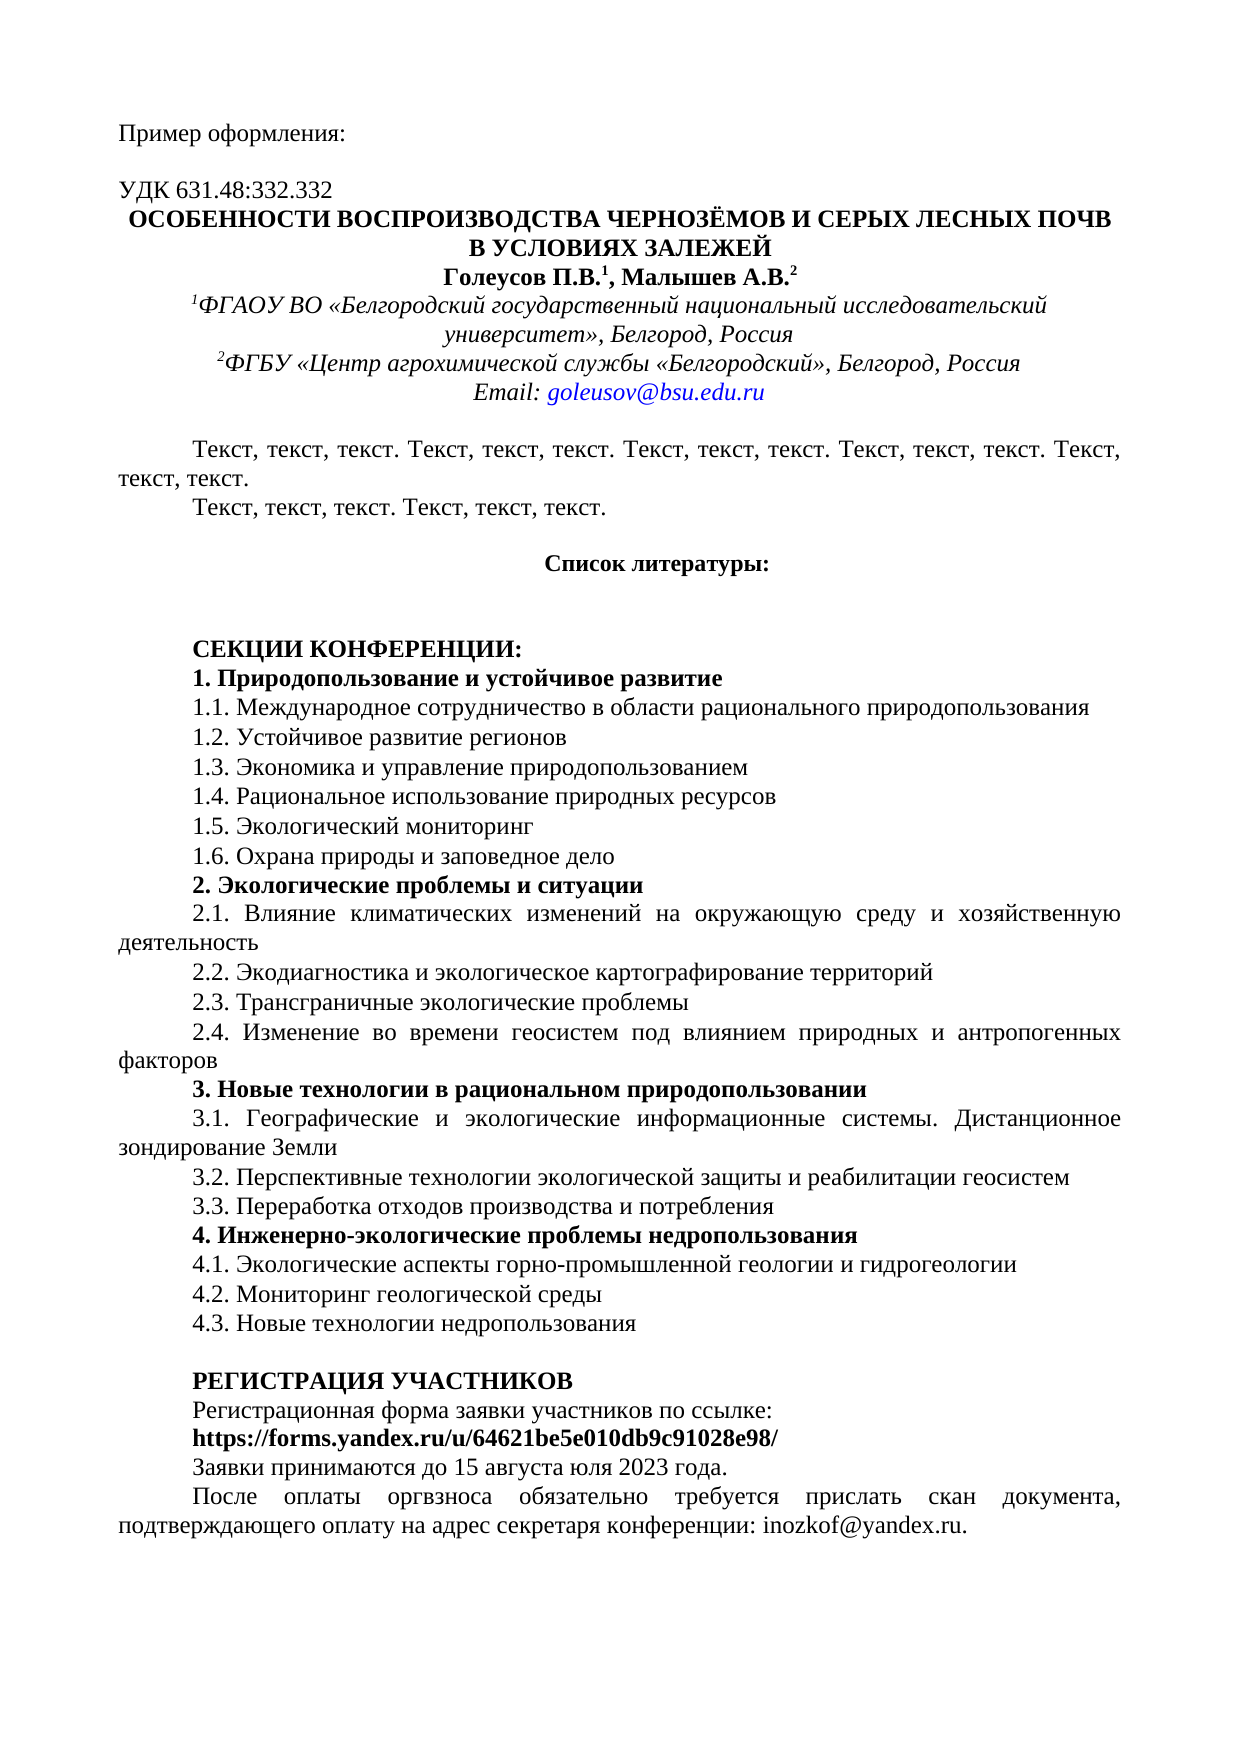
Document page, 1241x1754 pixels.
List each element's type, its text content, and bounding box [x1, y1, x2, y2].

text 3. Новые технологии в рациональном природопользовании [118, 1074, 1122, 1103]
text СЕКЦИИ КОНФЕРЕНЦИИ: [118, 634, 1122, 663]
text 3.3. Переработка отходов производства и потребления [118, 1191, 1122, 1220]
text Email: goleusov@bsu.edu.ru [118, 377, 1122, 406]
text Текст, текст, текст. Текст, текст, текст. Текст, текст, текст. Текст, текст, текст. Текст, текст, текст. [118, 434, 1122, 492]
text 1ФГАОУ ВО «Белгородский государственный национальный исследовательский университет», Белгород, Россия [118, 291, 1122, 348]
text 4.1. Экологические аспекты горно-промышленной геологии и гидрогеологии [118, 1249, 1122, 1278]
text РЕГИСТРАЦИЯ УЧАСТНИКОВ [118, 1366, 1122, 1395]
text 4.2. Мониторинг геологической среды [118, 1279, 1122, 1307]
text После оплаты оргвзноса обязательно требуется прислать скан документа, подтверждающего оплату на адрес секретаря конференции: inozkof@yandex.ru. [118, 1481, 1122, 1538]
text Голеусов П.В.1, Малышев А.В.2 [118, 262, 1122, 291]
text 1.5. Экологический мониторинг [118, 811, 1122, 840]
text 1.1. Международное сотрудничество в области рационального природопользования [118, 692, 1122, 721]
text 4.3. Новые технологии недропользования [118, 1308, 1122, 1337]
text 2.1. Влияние климатических изменений на окружающую среду и хозяйственную деятельность [118, 898, 1122, 956]
text Регистрационная форма заявки участников по ссылке: [118, 1395, 1122, 1423]
text https://forms.yandex.ru/u/64621be5e010db9c91028e98/ [118, 1423, 1122, 1452]
text 1.6. Охрана природы и заповедное дело [118, 841, 1122, 870]
text 2.2. Экодиагностика и экологическое картографирование территорий [118, 957, 1122, 986]
text Заявки принимаются до 15 августа юля 2023 года. [118, 1452, 1122, 1481]
text 2.4. Изменение во времени геосистем под влиянием природных и антропогенных факторов [118, 1017, 1122, 1074]
text Пример оформления: [118, 118, 1122, 147]
text УДК 631.48:332.332 [118, 176, 1122, 204]
text Список литературы: [118, 549, 1122, 577]
text 2.3. Трансграничные экологические проблемы [118, 987, 1122, 1016]
text 2. Экологические проблемы и ситуации [118, 870, 1122, 898]
text 3.2. Перспективные технологии экологической защиты и реабилитации геосистем [118, 1162, 1122, 1190]
text 3.1. Географические и экологические информационные системы. Дистанционное зондирование Земли [118, 1103, 1122, 1161]
text 4. Инженерно-экологические проблемы недропользования [118, 1220, 1122, 1249]
text ОСОБЕННОСТИ ВОСПРОИЗВОДСТВА ЧЕРНОЗЁМОВ И СЕРЫХ ЛЕСНЫХ ПОЧВ В УСЛОВИЯХ ЗАЛЕЖЕЙ [118, 204, 1122, 262]
text 1.4. Рациональное использование природных ресурсов [118, 781, 1122, 810]
text 1.2. Устойчивое развитие регионов [118, 722, 1122, 751]
text 2ФГБУ «Центр агрохимической службы «Белгородский», Белгород, Россия [118, 348, 1122, 377]
text 1. Природопользование и устойчивое развитие [118, 663, 1122, 692]
text Текст, текст, текст. Текст, текст, текст. [118, 492, 1122, 521]
text 1.3. Экономика и управление природопользованием [118, 752, 1122, 780]
